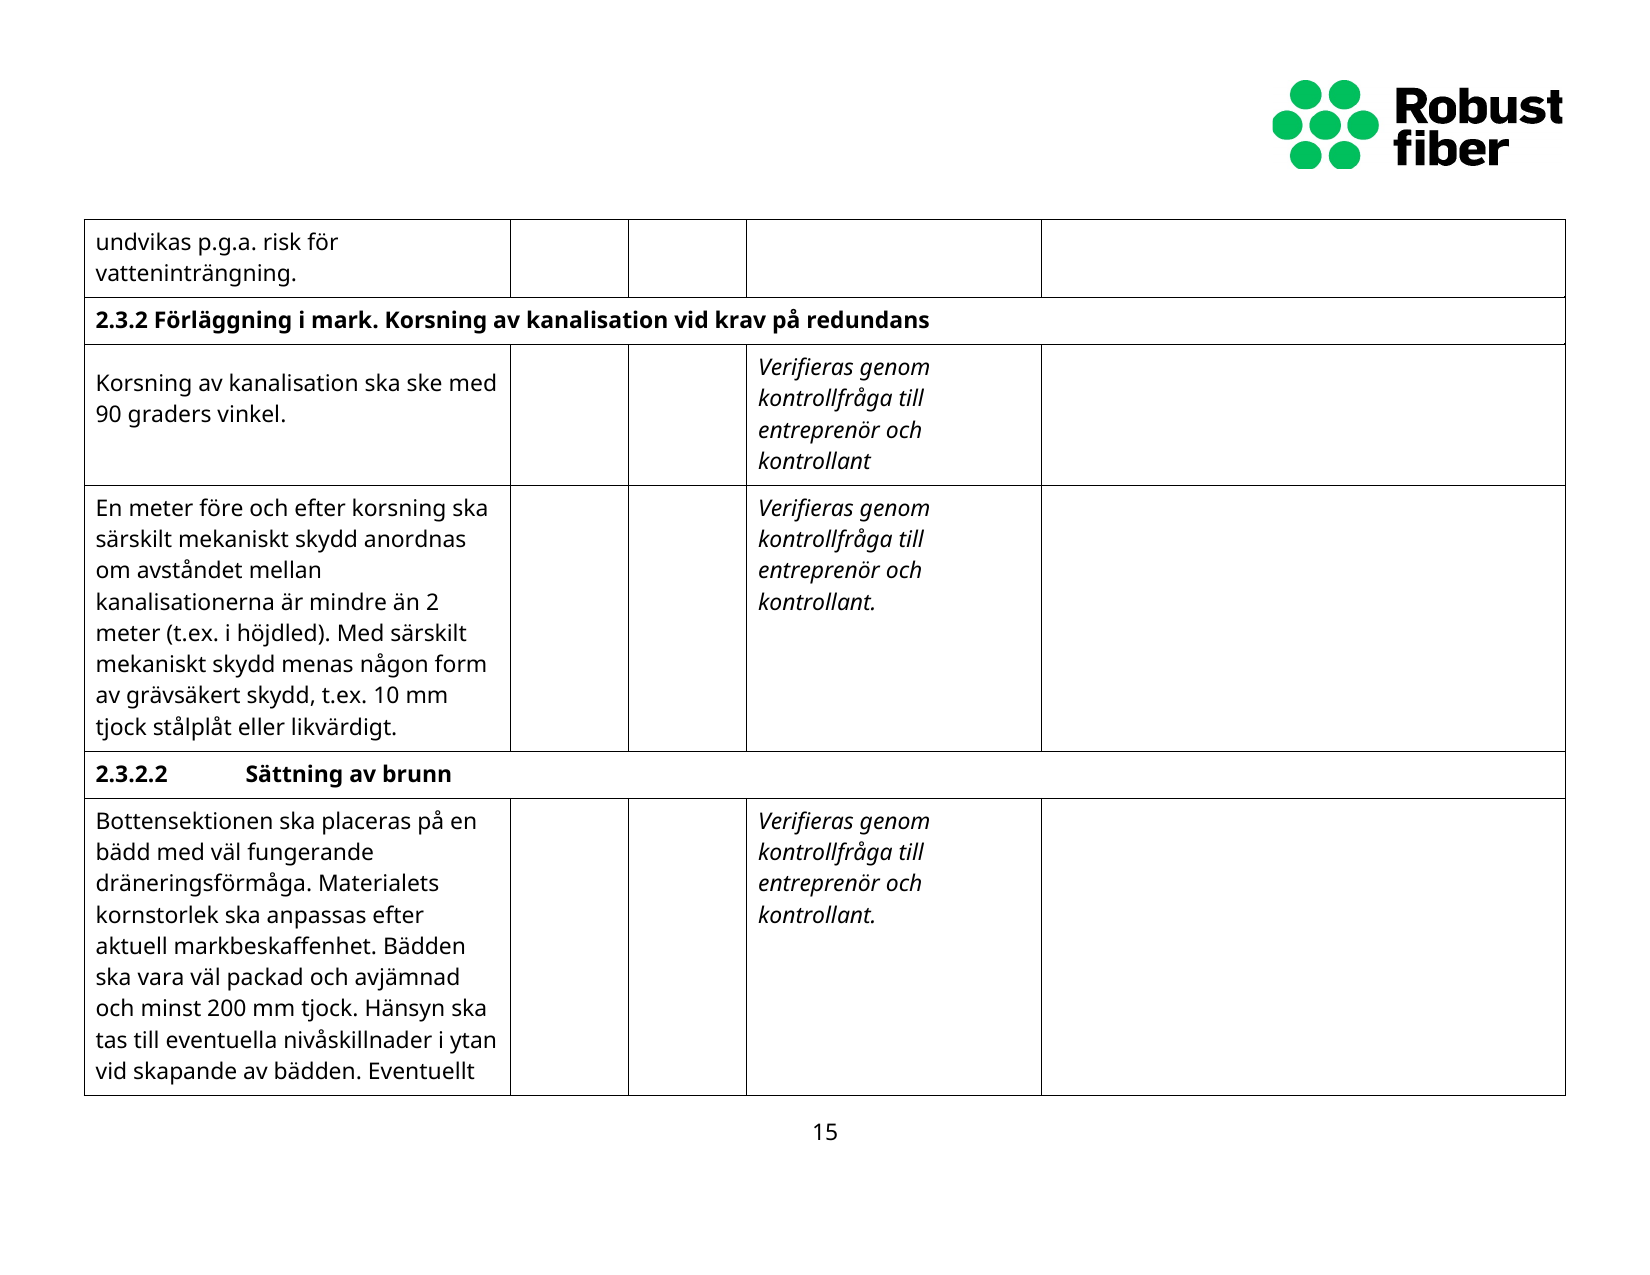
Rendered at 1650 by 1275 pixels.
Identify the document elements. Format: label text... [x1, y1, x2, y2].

table_cell [1042, 799, 1565, 1095]
table_cell [1042, 345, 1565, 485]
table_cell [629, 220, 746, 297]
table_cell 2.3.2 Förläggning i mark. Korsning av kanalisation vid krav på redundans [85, 298, 1565, 344]
table_cell [1042, 220, 1565, 297]
table_cell [511, 486, 628, 751]
table_cell Korsning av kanalisation ska ske med 90 graders vinkel. [85, 345, 510, 485]
table_cell Verifieras genom kontrollfråga till entreprenör och kontrollant [747, 345, 1041, 485]
table_cell En meter före och efter korsning ska särskilt mekaniskt skydd anordnas om avståndet mellan kanalisationerna är mindre än 2 meter (t.ex. i höjdled). Med särskilt mekaniskt skydd menas någon form av grävsäkert skydd, t.ex. 10 mm tjock stålplåt eller likvärdigt. [85, 486, 510, 751]
table_cell [747, 220, 1041, 297]
table_cell [511, 799, 628, 1095]
table_cell 2.3.2.2 Sättning av brunn [85, 752, 1565, 798]
table_cell [629, 799, 746, 1095]
table_cell [629, 486, 746, 751]
table_cell [511, 345, 628, 485]
picture [1271, 80, 1563, 168]
table_cell [511, 220, 628, 297]
table_cell [1042, 486, 1565, 751]
table_cell [629, 345, 746, 485]
table_cell Verifieras genom kontrollfråga till entreprenör och kontrollant. [747, 799, 1041, 1095]
table_cell Placering av brunn i svacka ska undvikas p.g.a. risk för vatteninträngning. [85, 220, 510, 297]
table_cell Verifieras genom kontrollfråga till entreprenör och kontrollant. [747, 486, 1041, 751]
